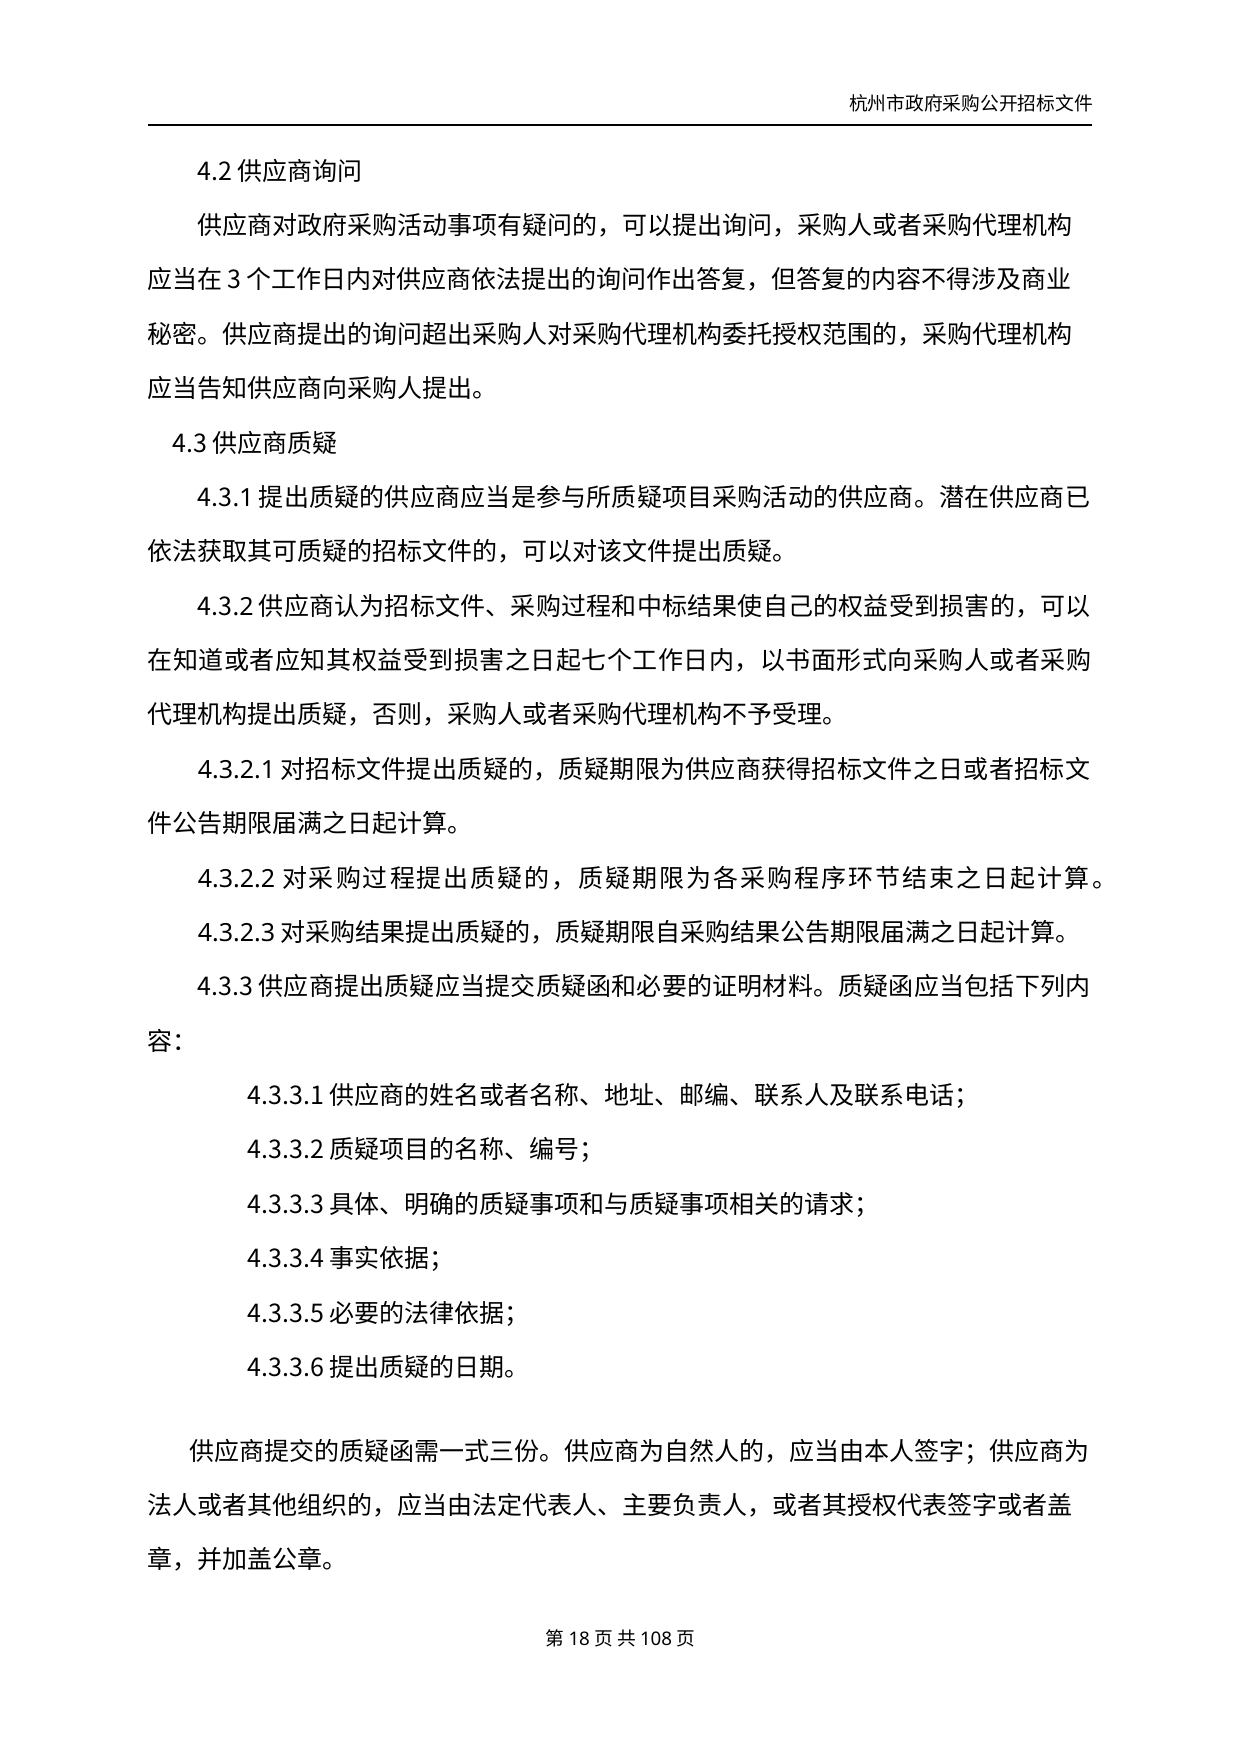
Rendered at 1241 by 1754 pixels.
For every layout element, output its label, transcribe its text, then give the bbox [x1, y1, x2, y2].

text 4.3.3.3具体、明确的质疑事项和与质疑事项相关的请求； [148, 1184, 1092, 1221]
text 4.2供应商询问 [148, 151, 1092, 187]
text 4.3.3.2质疑项目的名称、编号； [148, 1130, 1092, 1166]
text 4.3供应商质疑 [148, 423, 1092, 459]
text 4.3.2.2对采购过程提出质疑的，质疑期限为各采购程序环节结束之日起计算。4.3.2.3对采购结果提出质疑的，质疑期限自采购结果公告期限届满之日起计算。 [198, 858, 1092, 949]
text 4.3.3.4事实依据； [148, 1239, 1092, 1275]
text 供应商提交的质疑函需一式三份。供应商为自然人的，应当由本人签字；供应商为法人或者其他组织的，应当由法定代表人、主要负责人，或者其授权代表签字或者盖章，并加盖公章。 [148, 1431, 1092, 1576]
text 4.3.3.6提出质疑的日期。 [148, 1347, 1092, 1384]
text 4.3.1提出质疑的供应商应当是参与所质疑项目采购活动的供应商。潜在供应商已依法获取其可质疑的招标文件的，可以对该文件提出质疑。 [148, 477, 1092, 568]
text 供应商对政府采购活动事项有疑问的，可以提出询问，采购人或者采购代理机构应当在3个工作日内对供应商依法提出的询问作出答复，但答复的内容不得涉及商业秘密。供应商提出的询问超出采购人对采购代理机构委托授权范围的，采购代理机构应当告知供应商向采购人提出。 [148, 206, 1092, 405]
text 4.3.2供应商认为招标文件、采购过程和中标结果使自己的权益受到损害的，可以在知道或者应知其权益受到损害之日起七个工作日内，以书面形式向采购人或者采购代理机构提出质疑，否则，采购人或者采购代理机构不予受理。 [148, 586, 1092, 731]
text 4.3.3供应商提出质疑应当提交质疑函和必要的证明材料。质疑函应当包括下列内容： [148, 967, 1092, 1057]
text 4.3.3.5必要的法律依据； [148, 1293, 1092, 1329]
text 4.3.3.1供应商的姓名或者名称、地址、邮编、联系人及联系电话； [148, 1076, 1092, 1112]
text 4.3.2.1对招标文件提出质疑的，质疑期限为供应商获得招标文件之日或者招标文件公告期限届满之日起计算。 [148, 749, 1092, 840]
